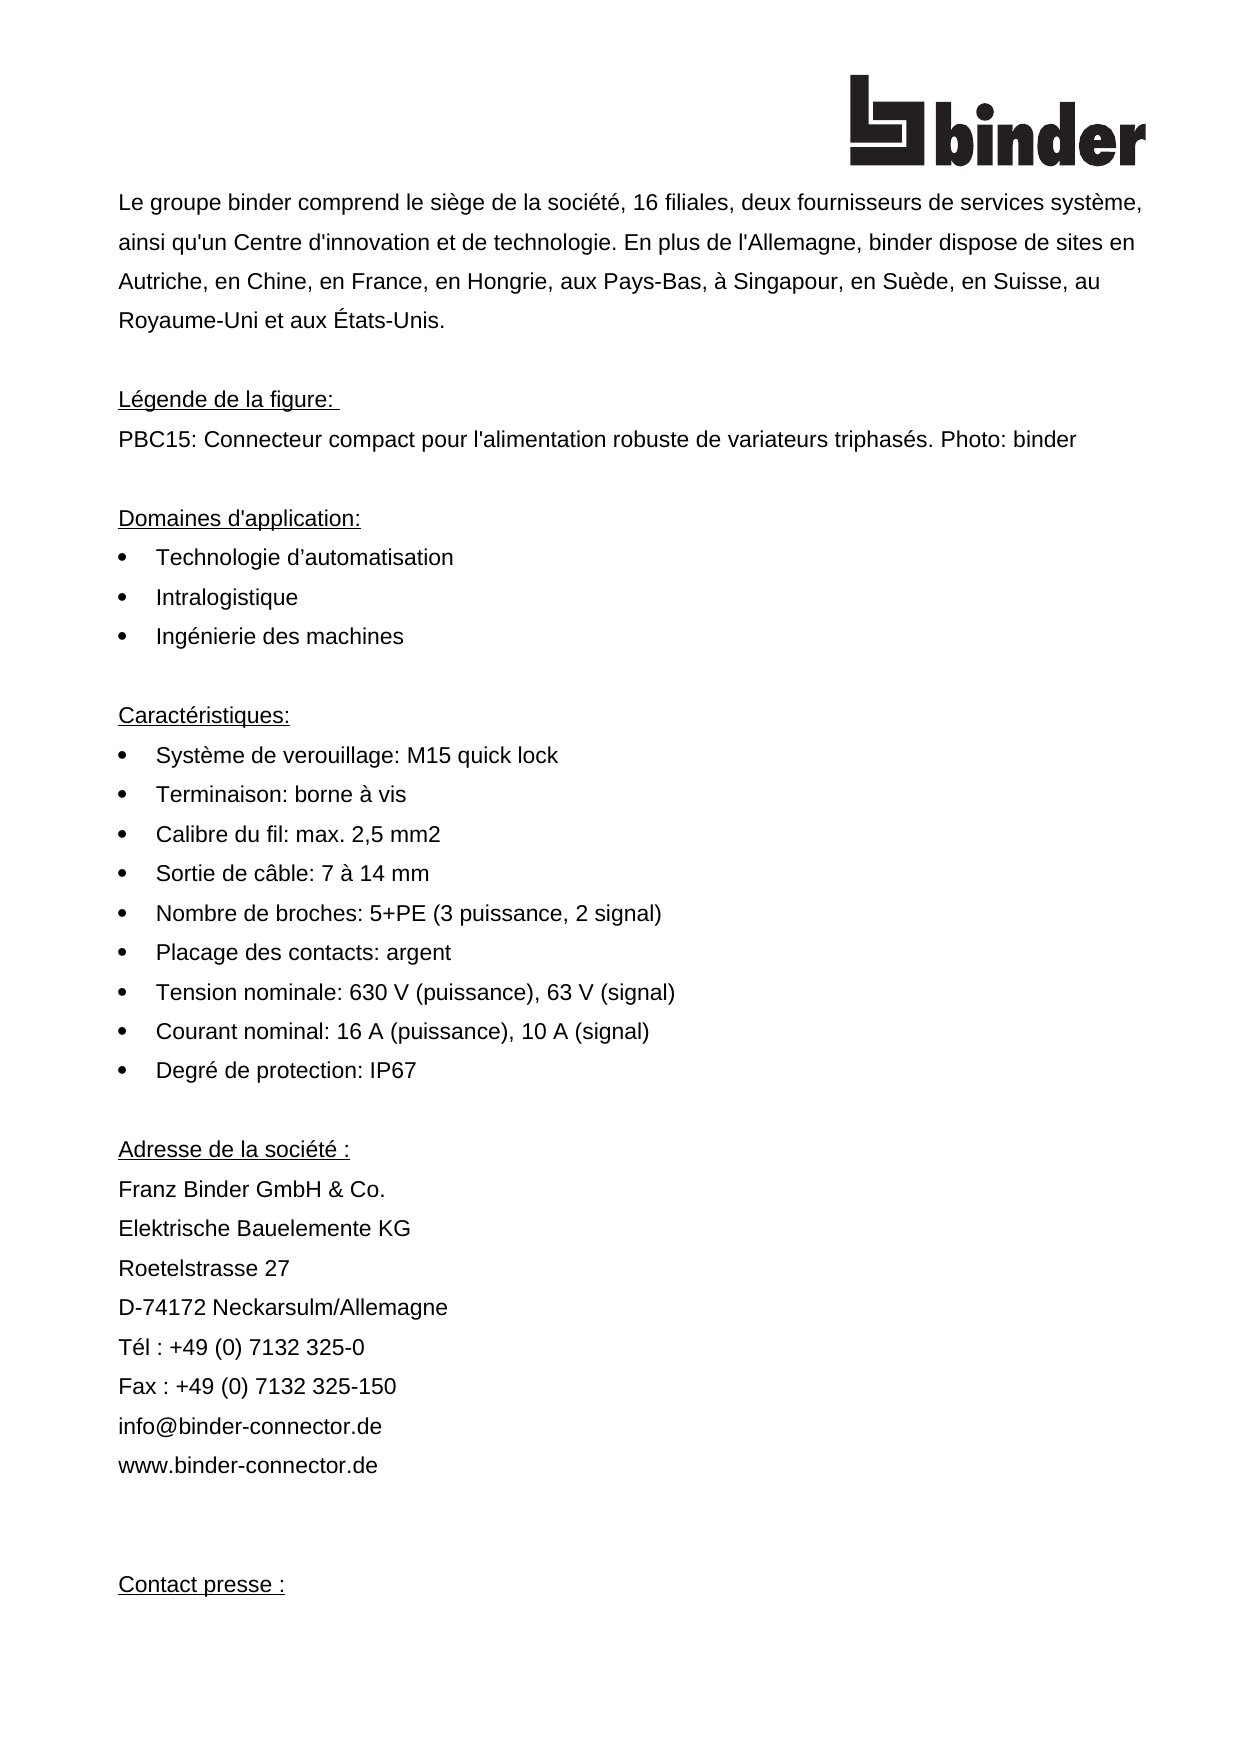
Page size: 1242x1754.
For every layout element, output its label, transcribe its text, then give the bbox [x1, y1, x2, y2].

list Intralogistique [118, 584, 1148, 610]
list Courant nominal: 16 A (puissance), 10 A (signal) [118, 1018, 1148, 1044]
list Degré de protection: IP67 [118, 1057, 1148, 1084]
text Caractéristiques: [118, 702, 1148, 728]
text Roetelstrasse 27 [118, 1255, 1148, 1281]
text Fax : +49 (0) 7132 325-150 [118, 1373, 1148, 1400]
list Terminaison: borne à vis [118, 781, 1148, 807]
text D-74172 Neckarsulm/Allemagne [118, 1294, 1148, 1321]
text Elektrische Bauelemente KG [118, 1215, 1148, 1242]
list Tension nominale: 630 V (puissance), 63 V (signal) [118, 978, 1148, 1005]
list Ingénierie des machines [118, 623, 1148, 649]
text Le groupe binder comprend le siège de la société, 16 filiales, deux fournisseurs de services système, ainsi qu'un Centre d'innovation et de technologie. En plus de l'Allemagne, binder dispose de sites en Autriche, en Chine, en France, en Hongrie, aux Pays-Bas, à Singapour, en Suède, en Suisse, au Royaume-Uni et aux États-Unis. [118, 189, 1148, 334]
text Tél : +49 (0) 7132 325-0 [118, 1334, 1148, 1360]
text Adresse de la société : [118, 1136, 1148, 1163]
text info@binder-connector.de [118, 1413, 1148, 1439]
list Sortie de câble: 7 à 14 mm [118, 860, 1148, 886]
text www.binder-connector.de [118, 1452, 1148, 1479]
list Technologie d’automatisation [118, 544, 1148, 571]
list Système de verouillage: M15 quick lock [118, 742, 1148, 768]
list Placage des contacts: argent [118, 939, 1148, 965]
list Nombre de broches: 5+PE (3 puissance, 2 signal) [118, 899, 1148, 926]
text Franz Binder GmbH & Co. [118, 1176, 1148, 1202]
text Contact presse : [118, 1571, 1148, 1597]
text Légende de la figure: PBC15: Connecteur compact pour l'alimentation robuste de variateurs triphasés. Photo: binder Domaines d'application: [118, 347, 1148, 531]
list Calibre du fil: max. 2,5 mm2 [118, 821, 1148, 847]
